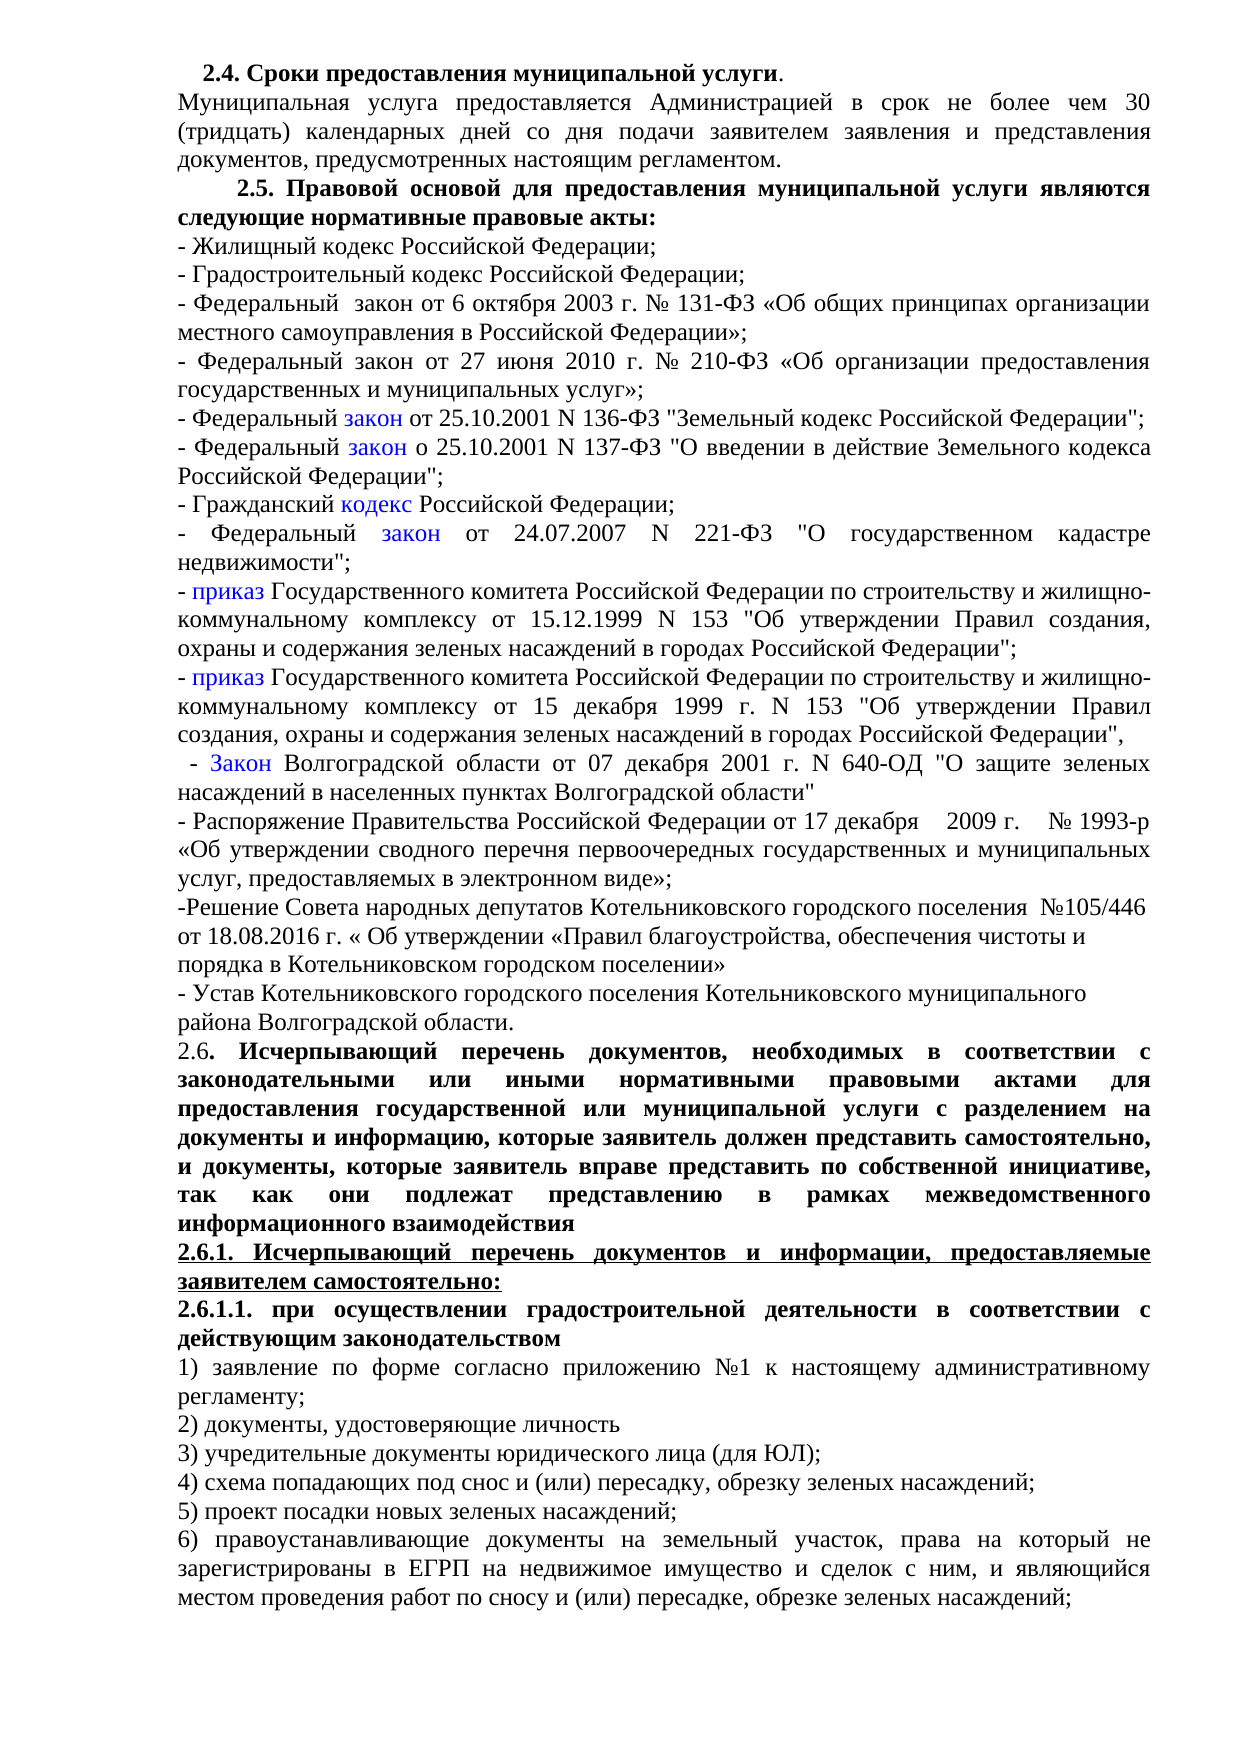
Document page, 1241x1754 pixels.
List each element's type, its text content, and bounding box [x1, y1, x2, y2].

text 2.5. Правовой основой для предоставления муниципальной услуги являются следующие нормативные правовые акты: [177, 173, 1152, 231]
text - Федеральный закон от 6 октября . № 131-ФЗ «Об общих принципах организации местного самоуправления в Российской Федерации»; [177, 288, 1152, 346]
text - Градостроительный кодекс Российской Федерации; [177, 259, 1152, 288]
text 2.6.1.1. при осуществлении градостроительной деятельности в соответствии с действующим законодательством [177, 1294, 1152, 1352]
text -Решение Совета народных депутатов Котельниковского городского поселения №105/446 от 18.08.2016 г. « Об утверждении «Правил благоустройства, обеспечения чистоты и порядка в Котельниковском городском поселении» [177, 892, 1152, 978]
text 4) схема попадающих под снос и (или) пересадку, обрезку зеленых насаждений; [177, 1467, 1152, 1496]
text - Федеральный закон от 25.10.2001 N 136-ФЗ "Земельный кодекс Российской Федерации"; [177, 403, 1152, 432]
text - Федеральный закон от 27 июня . № 210-ФЗ «Об организации предоставления государственных и муниципальных услуг»; [177, 346, 1152, 403]
text - Жилищный кодекс Российской Федерации; [177, 231, 1152, 259]
text - Распоряжение Правительства Российской Федерации от 17 декабря . № 1993-р «Об утверждении сводного перечня первоочередных государственных и муниципальных услуг, предоставляемых в электронном виде»; [177, 806, 1152, 892]
text 2.6. Исчерпывающий перечень документов, необходимых в соответствии с законодательными или иными нормативными правовыми актами для предоставления государственной или муниципальной услуги с разделением на документы и информацию, которые заявитель должен представить самостоятельно, и документы, которые заявитель вправе представить по собственной инициативе, так как они подлежат представлению в рамках межведомственного информационного взаимодействия [177, 1036, 1152, 1237]
text - приказ Государственного комитета Российской Федерации по строительству и жилищно-коммунальному комплексу от 15.12.1999 N 153 "Об утверждении Правил создания, охраны и содержания зеленых насаждений в городах Российской Федерации"; [177, 576, 1152, 662]
text 2.4. Сроки предоставления муниципальной услуги. [177, 58, 1152, 87]
text - Федеральный закон от 24.07.2007 N 221-ФЗ "О государственном кадастре недвижимости"; [177, 518, 1152, 576]
text - Гражданский кодекс Российской Федерации; [177, 489, 1152, 518]
text - Закон Волгоградской области от 07 декабря 2001 г. N 640-ОД "О защите зеленых насаждений в населенных пунктах Волгоградской области" [177, 748, 1152, 806]
text - Устав Котельниковского городского поселения Котельниковского муниципального района Волгоградской области. [177, 978, 1152, 1036]
text 3) учредительные документы юридического лица (для ЮЛ); [177, 1438, 1152, 1467]
text 2) документы, удостоверяющие личность [177, 1409, 1152, 1438]
text 1) заявление по форме согласно приложению №1 к настоящему административному регламенту; [177, 1352, 1152, 1409]
text 5) проект посадки новых зеленых насаждений; [177, 1496, 1152, 1524]
text - приказ Государственного комитета Российской Федерации по строительству и жилищно-коммунальному комплексу от 15 декабря 1999 г. N 153 "Об утверждении Правил создания, охраны и содержания зеленых насаждений в городах Российской Федерации", [177, 662, 1152, 748]
text 2.6.1. Исчерпывающий перечень документов и информации, предоставляемые заявителем самостоятельно: [177, 1237, 1152, 1294]
text Муниципальная услуга предоставляется Администрацией в срок не более чем 30 (тридцать) календарных дней со дня подачи заявителем заявления и представления документов, предусмотренных настоящим регламентом. [177, 87, 1152, 173]
text - Федеральный закон о 25.10.2001 N 137-ФЗ "О введении в действие Земельного кодекса Российской Федерации"; [177, 432, 1152, 489]
